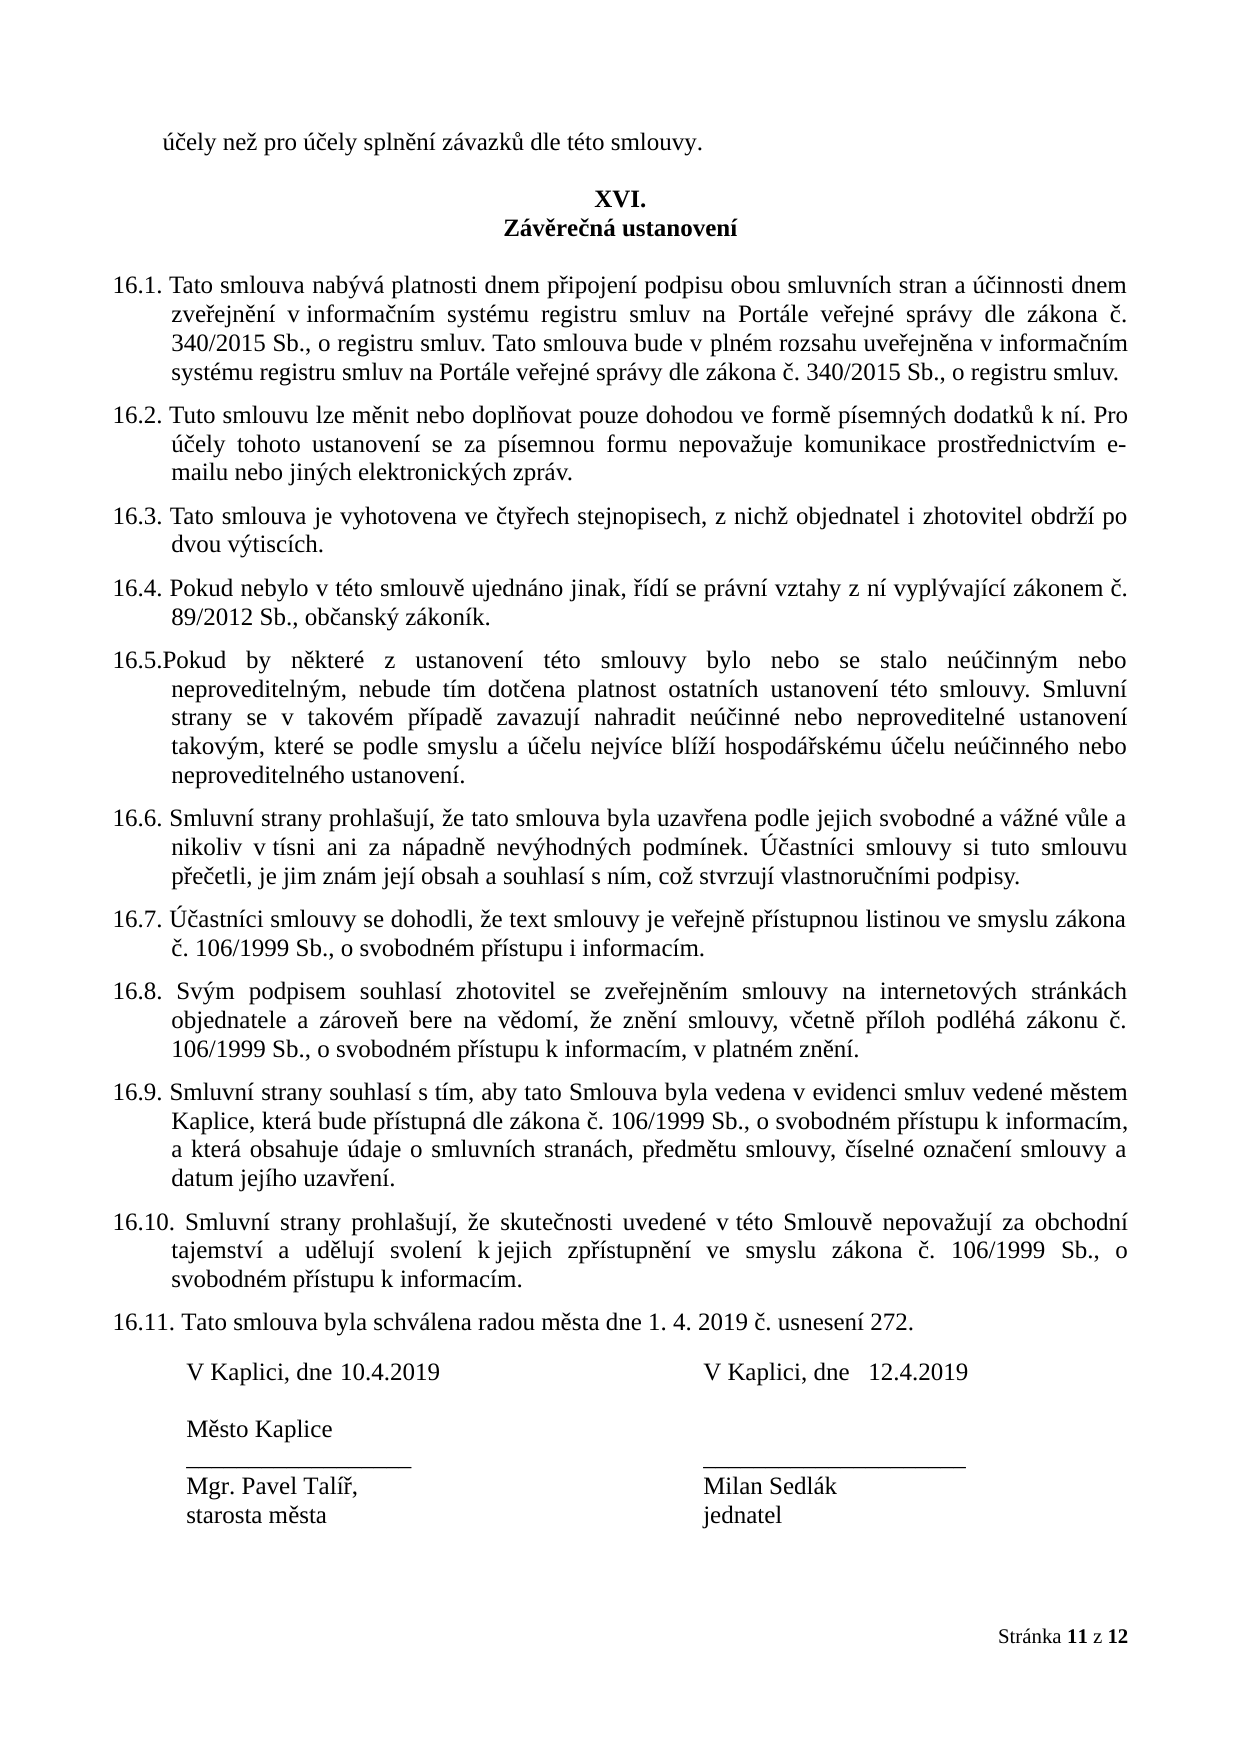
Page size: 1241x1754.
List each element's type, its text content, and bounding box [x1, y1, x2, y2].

text starosta města jednatel [112, 1500, 1128, 1529]
list 16.10. Smluvní strany prohlašují, že skutečnosti uvedené v této Smlouvě nepovažují za obchodní tajemství a udělují svolení k jejich zpřístupnění ve smyslu zákona č. 106/1999 Sb., o svobodném přístupu k informacím. [112, 1207, 1128, 1293]
list 16.9. Smluvní strany souhlasí s tím, aby tato Smlouva byla vedena v evidenci smluv vedené městem Kaplice, která bude přístupná dle zákona č. 106/1999 Sb., o svobodném přístupu k informacím, a která obsahuje údaje o smluvních stranách, předmětu smlouvy, číselné označení smlouvy a datum jejího uzavření. [112, 1077, 1128, 1192]
text Mgr. Pavel Talíř, Milan Sedlák [112, 1471, 1128, 1500]
list 16.7. Účastníci smlouvy se dohodli, že text smlouvy je veřejně přístupnou listinou ve smyslu zákona č. 106/1999 Sb., o svobodném přístupu i informacím. [112, 904, 1128, 962]
text 16.11. Tato smlouva byla schválena radou města dne 1. 4. 2019 č. usnesení 272. [112, 1307, 1128, 1336]
list 16.8. Svým podpisem souhlasí zhotovitel se zveřejněním smlouvy na internetových stránkách objednatele a zároveň bere na vědomí, že znění smlouvy, včetně příloh podléhá zákonu č. 106/1999 Sb., o svobodném přístupu k informacím, v platném znění. [112, 976, 1128, 1062]
list 16.2. Tuto smlouvu lze měnit nebo doplňovat pouze dohodou ve formě písemných dodatků k ní. Pro účely tohoto ustanovení se za písemnou formu nepovažuje komunikace prostřednictvím e-mailu nebo jiných elektronických zpráv. [112, 400, 1128, 486]
list 16.6. Smluvní strany prohlašují, že tato smlouva byla uzavřena podle jejich svobodné a vážné vůle a nikoliv v tísni ani za nápadně nevýhodných podmínek. Účastníci smlouvy si tuto smlouvu přečetli, je jim znám její obsah a souhlasí s ním, což stvrzují vlastnoručními podpisy. [112, 803, 1128, 889]
list 16.1. Tato smlouva nabývá platnosti dnem připojení podpisu obou smluvních stran a účinnosti dnem zveřejnění v informačním systému registru smluv na Portále veřejné správy dle zákona č. 340/2015 Sb., o registru smluv. Tato smlouva bude v plném rozsahu uveřejněna v informačním systému registru smluv na Portále veřejné správy dle zákona č. 340/2015 Sb., o registru smluv. [112, 270, 1128, 385]
text XVI. [112, 184, 1128, 213]
text Město Kaplice [112, 1414, 1128, 1442]
list 16.4. Pokud nebylo v této smlouvě ujednáno jinak, řídí se právní vztahy z ní vyplývající zákonem č. 89/2012 Sb., občanský zákoník. [112, 573, 1128, 630]
text __________________ _____________________ [112, 1442, 1128, 1471]
list 16.3. Tato smlouva je vyhotovena ve čtyřech stejnopisech, z nichž objednatel i zhotovitel obdrží po dvou výtiscích. [112, 501, 1128, 558]
text V Kaplici, dne 10.4.2019 V Kaplici, dne 12.4.2019 [112, 1357, 1128, 1386]
list 16.5.Pokud by některé z ustanovení této smlouvy bylo nebo se stalo neúčinným nebo neproveditelným, nebude tím dotčena platnost ostatních ustanovení této smlouvy. Smluvní strany se v takovém případě zavazují nahradit neúčinné nebo neproveditelné ustanovení takovým, které se podle smyslu a účelu nejvíce blíží hospodářskému účelu neúčinného nebo neproveditelného ustanovení. [112, 645, 1128, 789]
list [112, 127, 1128, 155]
text Závěrečná ustanovení [112, 213, 1128, 242]
